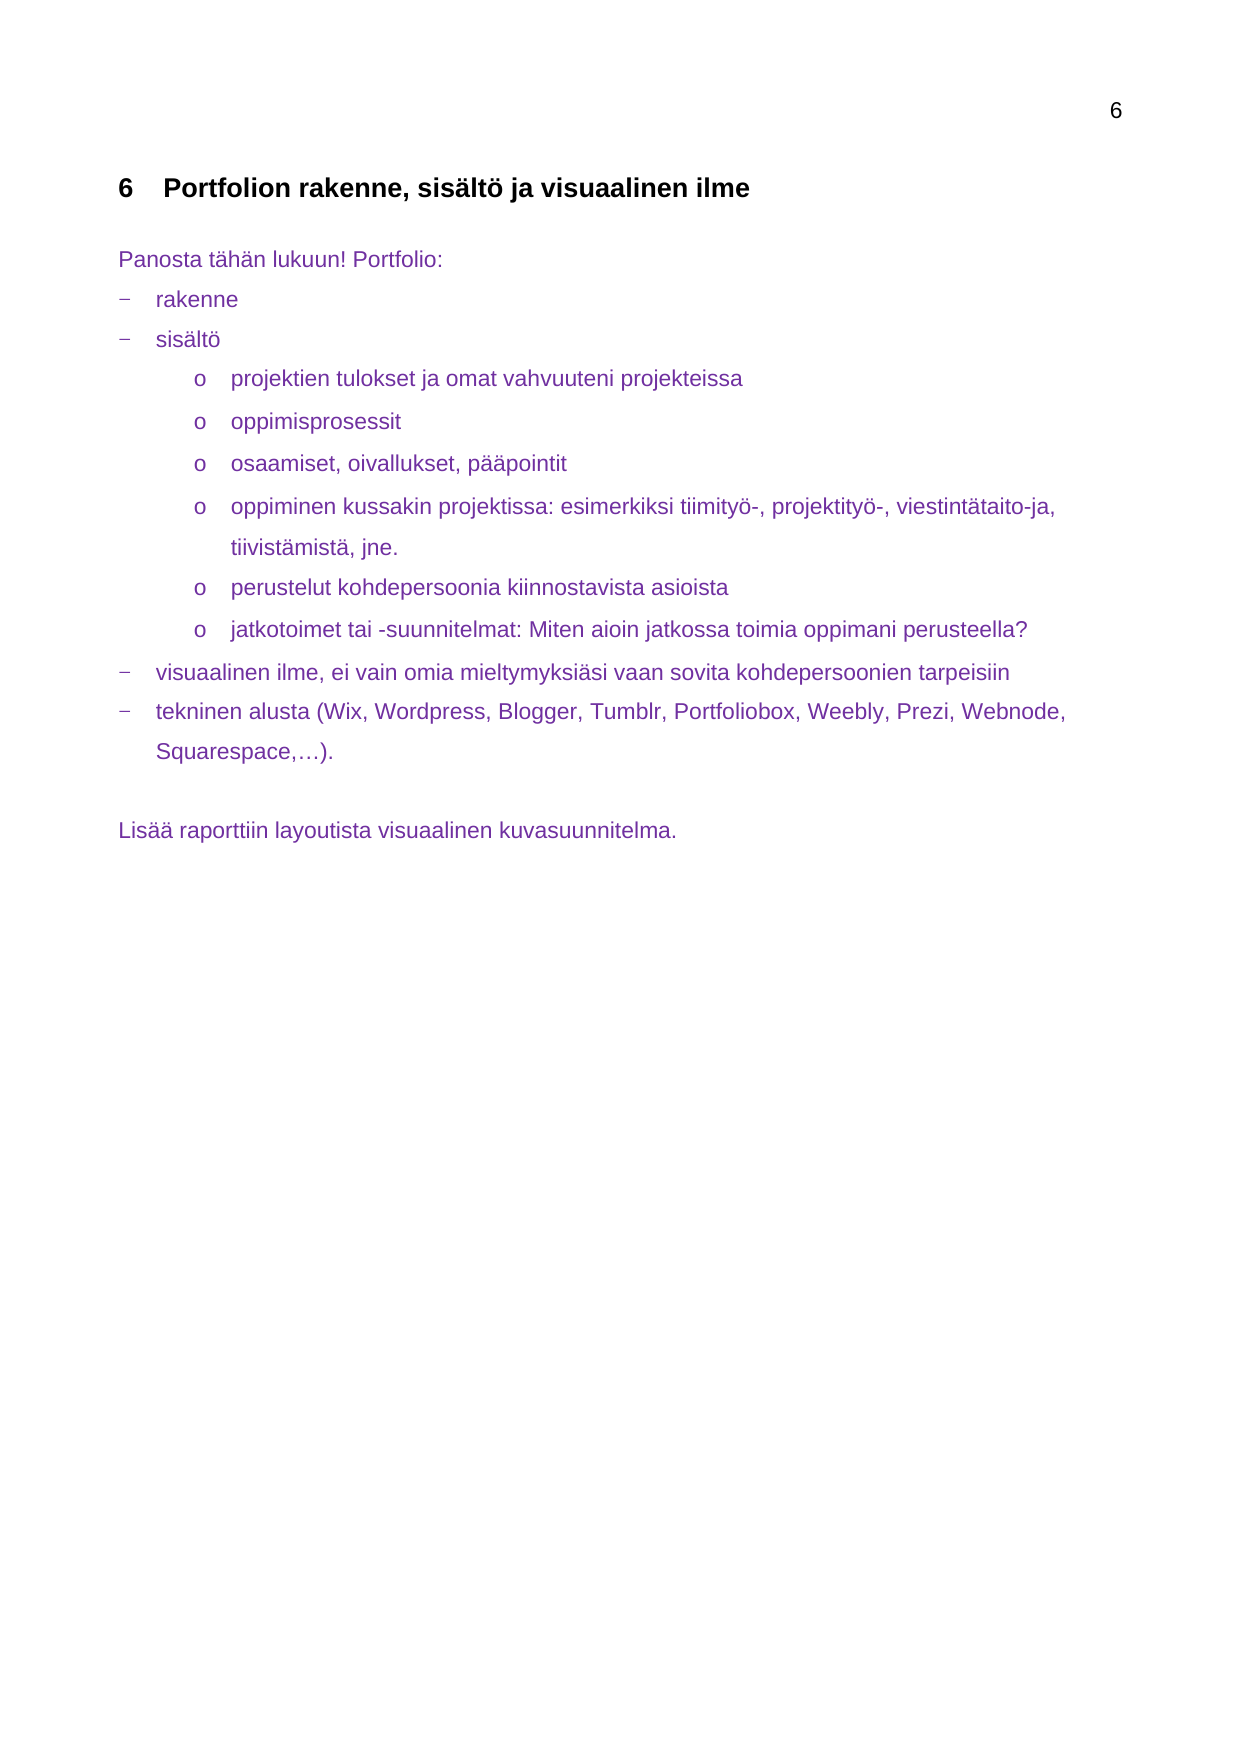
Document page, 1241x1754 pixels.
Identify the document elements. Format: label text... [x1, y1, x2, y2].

list jatkotoimet tai -suunnitelmat: Miten aioin jatkossa toimia oppimani perusteella? [193, 616, 1122, 644]
list oppimisprosessit [193, 408, 1122, 436]
list visuaalinen ilme, ei vain omia mieltymyksiäsi vaan sovita kohdepersoonien tarpeisiin [118, 659, 1122, 685]
list osaamiset, oivallukset, pääpointit [193, 450, 1122, 478]
list tekninen alusta (Wix, Wordpress, Blogger, Tumblr, Portfoliobox, Weebly, Prezi, Webnode, Squarespace,…). [118, 698, 1122, 764]
list Lisää raporttiin layoutista visuaalinen kuvasuunnitelma. [118, 817, 1122, 843]
list oppiminen kussakin projektissa: esimerkiksi tiimityö-, projektityö-, viestintätaito-ja, tiivistämistä, jne. [193, 493, 1122, 561]
list perustelut kohdepersoonia kiinnostavista asioista [193, 574, 1122, 602]
text Panosta tähän lukuun! Portfolio: [118, 246, 1122, 273]
list rakenne [118, 286, 1122, 312]
list projektien tulokset ja omat vahvuuteni projekteissa [193, 365, 1122, 393]
list sisältö [118, 326, 1122, 352]
subtitle Portfolion rakenne, sisältö ja visuaalinen ilme [118, 172, 1122, 204]
